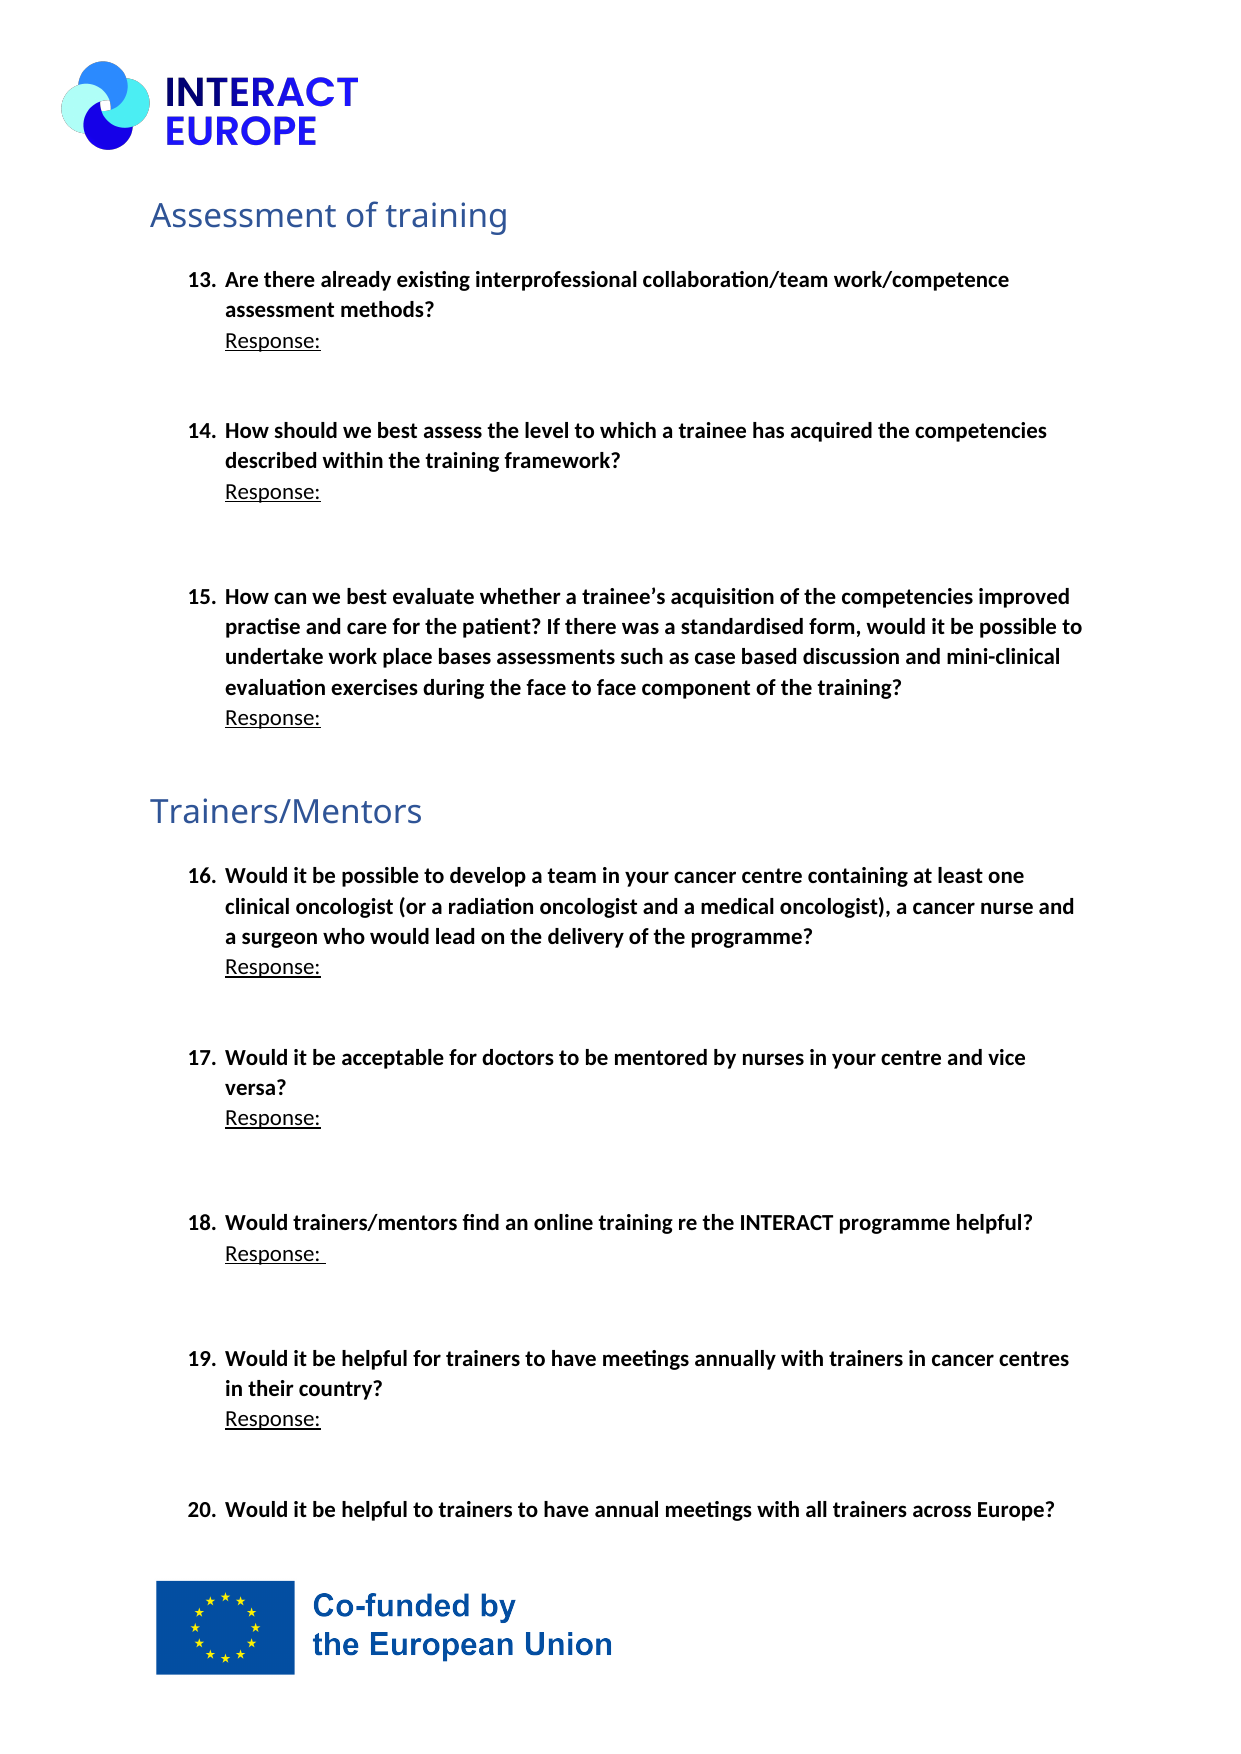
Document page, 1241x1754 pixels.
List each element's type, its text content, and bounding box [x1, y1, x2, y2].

list Response: [225, 1239, 1090, 1267]
picture [23, 34, 393, 173]
list How should we best assess the level to which a trainee has acquired the competencies described within the training framework? [187, 416, 1090, 475]
list Response: [225, 1404, 1090, 1432]
list Response: [225, 703, 1090, 731]
list Response: [225, 477, 1090, 505]
list How can we best evaluate whether a trainee’s acquisition of the competencies improved practise and care for the patient? If there was a standardised form, would it be possible to undertake work place bases assessments such as case based discussion and mini-clinical evaluation exercises during the face to face component of the training? [187, 582, 1090, 701]
list Are there already existing interprofessional collaboration/team work/competence assessment methods? [187, 265, 1090, 324]
list Would it be helpful for trainers to have meetings annually with trainers in cancer centres in their country? [187, 1344, 1090, 1402]
list Would it be helpful to trainers to have annual meetings with all trainers across Europe? [187, 1495, 1090, 1523]
list Response: [225, 326, 1090, 354]
picture [150, 1576, 647, 1681]
subtitle Trainers/Mentors [150, 788, 1090, 834]
subtitle Assessment of training [150, 192, 1090, 237]
list Response: [225, 1103, 1090, 1131]
list Would it be acceptable for doctors to be mentored by nurses in your centre and vice versa? [187, 1043, 1090, 1101]
list Would trainers/mentors find an online training re the INTERACT programme helpful? [187, 1208, 1090, 1236]
list Would it be possible to develop a team in your cancer centre containing at least one clinical oncologist (or a radiation oncologist and a medical oncologist), a cancer nurse and a surgeon who would lead on the delivery of the programme? [187, 862, 1090, 950]
list Response: [225, 952, 1090, 980]
